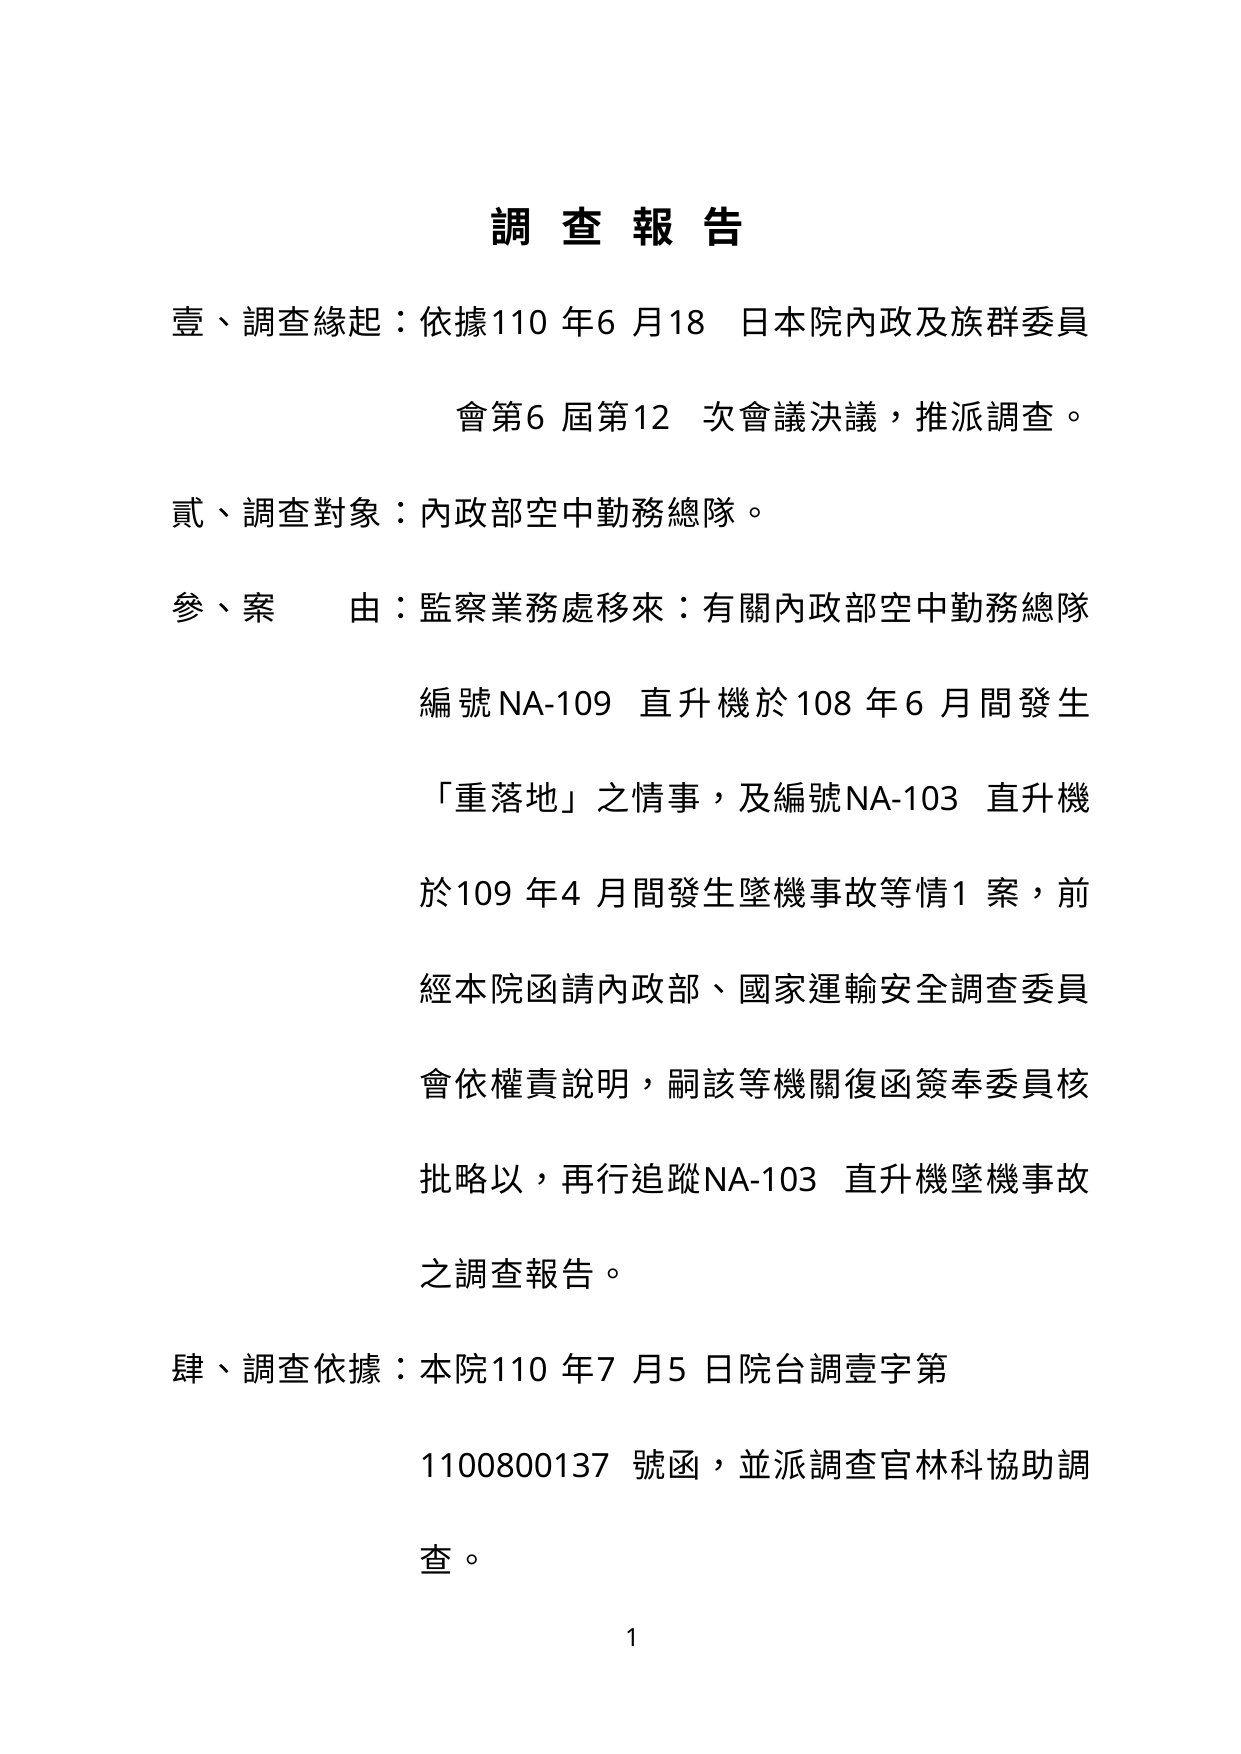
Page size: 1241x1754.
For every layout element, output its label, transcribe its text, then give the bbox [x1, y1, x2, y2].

text 調查報告 [171, 177, 1092, 272]
subtitle 調查對象：內政部空中勤務總隊。 [171, 463, 1092, 558]
subtitle 調查緣起：依據110年6月18日本院內政及族群委員會第6屆第12次會議決議，推派調查。 [171, 272, 1092, 463]
subtitle 案 由：監察業務處移來：有關內政部空中勤務總隊編號NA-109直升機於108年6月間發生「重落地」之情事，及編號NA-103直升機於109年4月間發生墜機事故等情1案，前經本院函請內政部、國家運輸安全調查委員會依權責說明，嗣該等機關復函簽奉委員核批略以，再行追蹤NA-103直升機墜機事故之調查報告。 [171, 558, 1092, 1320]
subtitle 調查依據：本院110年7月5日院台調壹字第1100800137號函，並派調查官林科協助調查。 [171, 1320, 1092, 1605]
